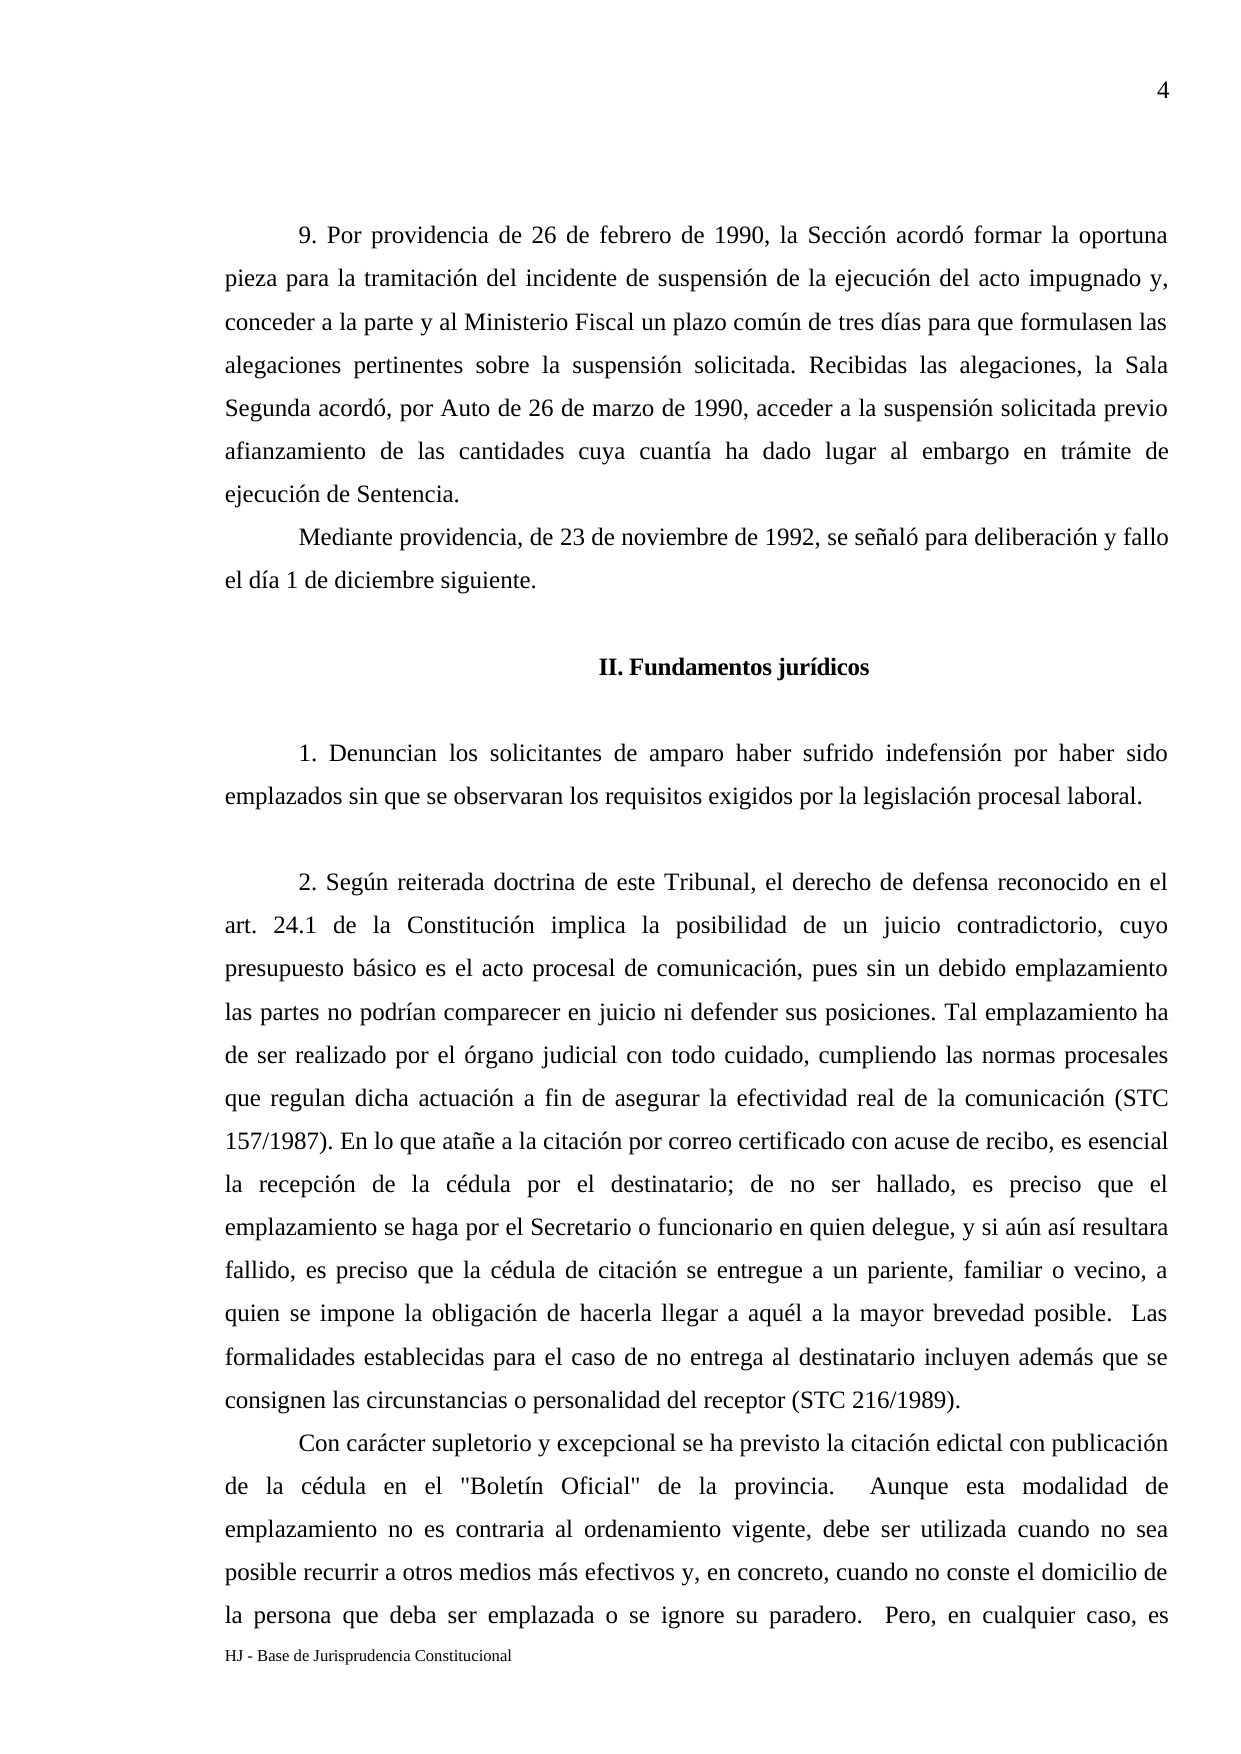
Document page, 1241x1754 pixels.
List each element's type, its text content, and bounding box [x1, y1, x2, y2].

subtitle II. Fundamentos jurídicos [224, 652, 1169, 680]
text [224, 1428, 1169, 1629]
text 1. Denuncian los solicitantes de amparo haber sufrido indefensión por haber sido emplazados sin que se observaran los requisitos exigidos por la legislación procesal laboral. [224, 738, 1169, 810]
text 9. Por providencia de 26 de febrero de 1990, la Sección acordó formar la oportuna pieza para la tramitación del incidente de suspensión de la ejecución del acto impugnado y, conceder a la parte y al Ministerio Fiscal un plazo común de tres días para que formulasen las alegaciones pertinentes sobre la suspensión solicitada. Recibidas las alegaciones, la Sala Segunda acordó, por Auto de 26 de marzo de 1990, acceder a la suspensión solicitada previo afianzamiento de las cantidades cuya cuantía ha dado lugar al embargo en trámite de ejecución de Sentencia. [224, 220, 1169, 508]
text 2. Según reiterada doctrina de este Tribunal, el derecho de defensa reconocido en el art. 24.1 de la Constitución implica la posibilidad de un juicio contradictorio, cuyo presupuesto básico es el acto procesal de comunicación, pues sin un debido emplazamiento las partes no podrían comparecer en juicio ni defender sus posiciones. Tal emplazamiento ha de ser realizado por el órgano judicial con todo cuidado, cumpliendo las normas procesales que regulan dicha actuación a fin de asegurar la efectividad real de la comunicación (STC 157/1987). En lo que atañe a la citación por correo certificado con acuse de recibo, es esencial la recepción de la cédula por el destinatario; de no ser hallado, es preciso que el emplazamiento se haga por el Secretario o funcionario en quien delegue, y si aún así resultara fallido, es preciso que la cédula de citación se entregue a un pariente, familiar o vecino, a quien se impone la obligación de hacerla llegar a aquél a la mayor brevedad posible. Las formalidades establecidas para el caso de no entrega al destinatario incluyen además que se consignen las circunstancias o personalidad del receptor (STC 216/1989). [224, 867, 1169, 1413]
text Mediante providencia, de 23 de noviembre de 1992, se señaló para deliberación y fallo el día 1 de diciembre siguiente. [224, 522, 1169, 594]
